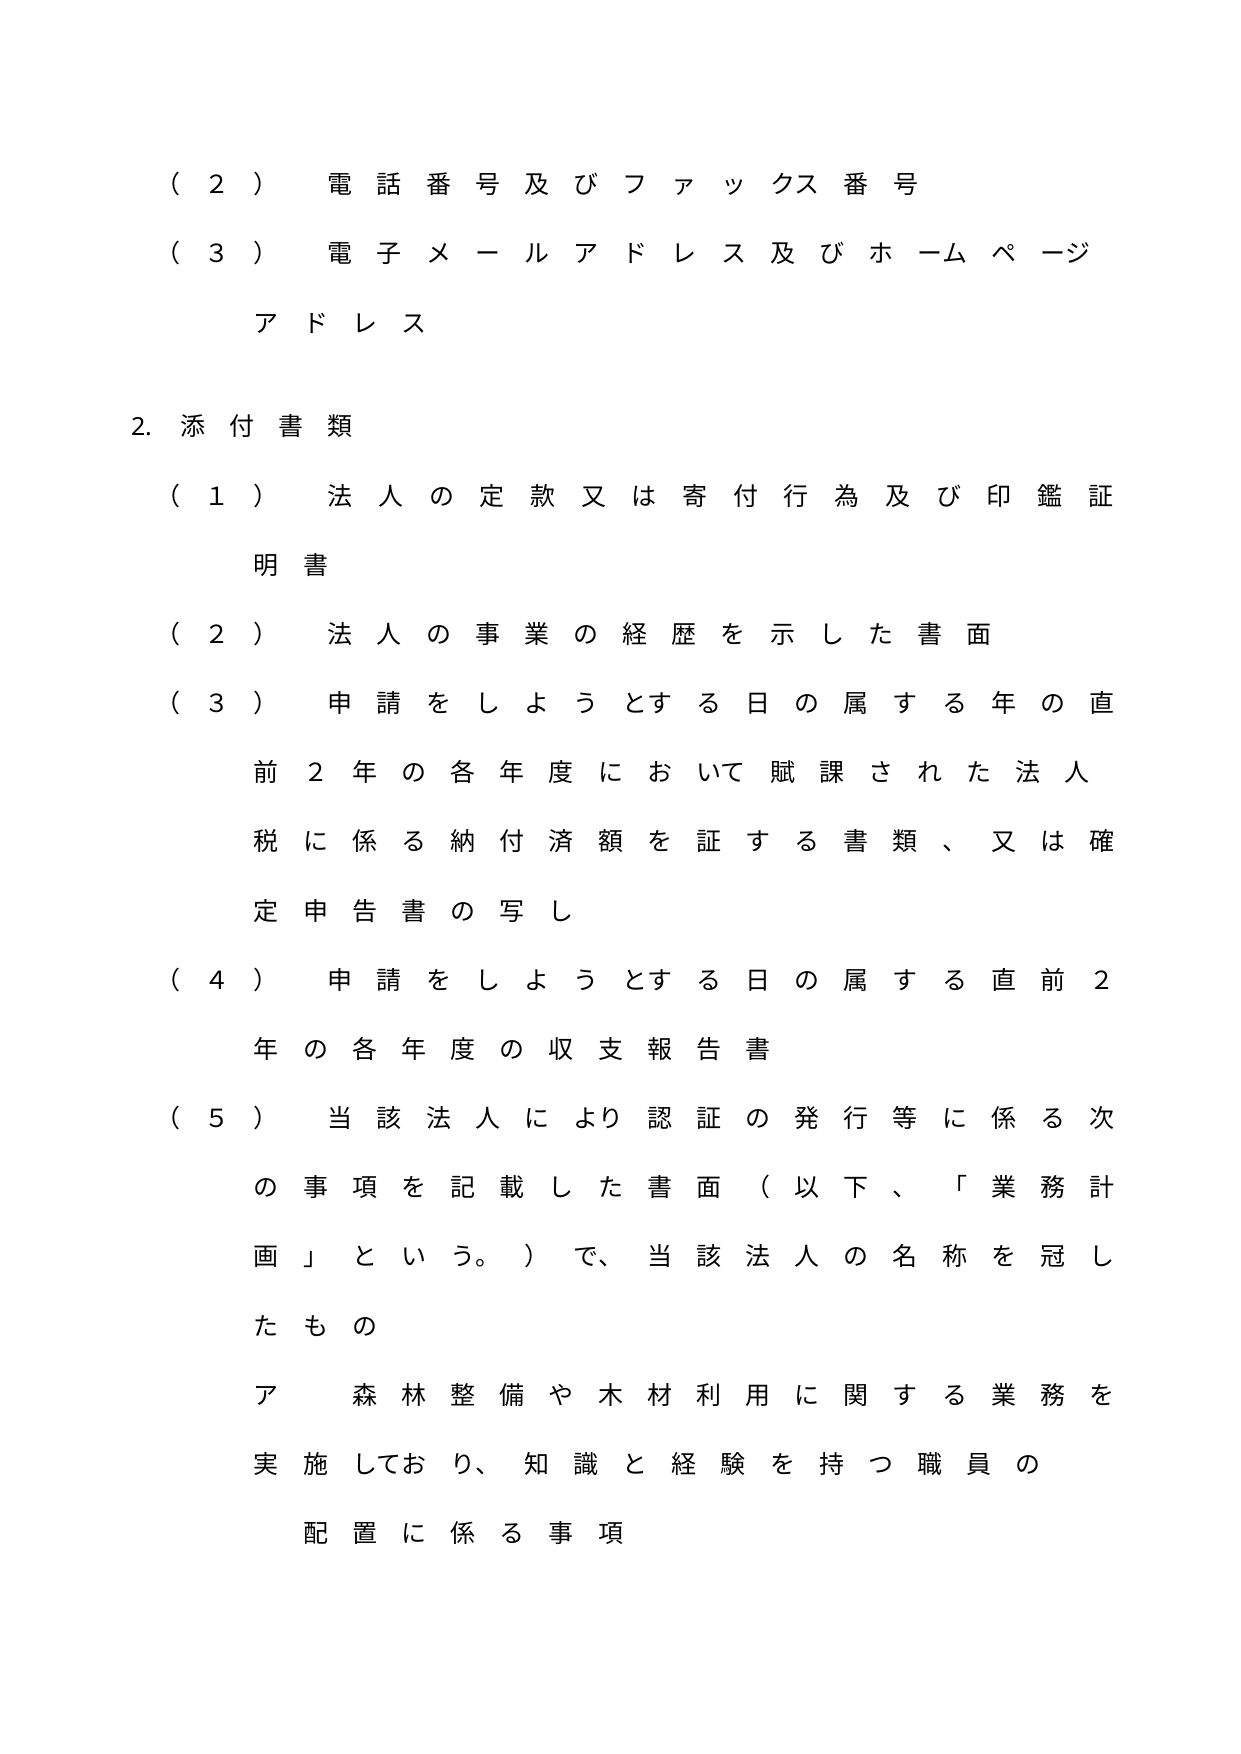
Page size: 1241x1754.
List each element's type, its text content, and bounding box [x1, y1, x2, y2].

list 法人の事業の経歴を示した書面 [155, 598, 1139, 667]
list 申請をしようとする日の属する年の直前２年の各年度において賦課された法人税に係る納付済額を証する書類、又は確定申告書の写し [155, 667, 1139, 944]
list 電子メールアドレス及びホームページアドレス [155, 217, 1139, 356]
list 申請をしようとする日の属する直前２年の各年度の収支報告書 [155, 944, 1139, 1082]
list 添付書類 [131, 390, 1139, 459]
list ア 森林整備や木材利用に関する業務を実施しており、知識と経験を持つ職員の [230, 1359, 1139, 1497]
list 配置に係る事項 [230, 1497, 1139, 1566]
list 法人の定款又は寄付行為及び印鑑証明書 [155, 459, 1139, 598]
list 当該法人により認証の発行等に係る次の事項を記載した書面（以下、「業務計画」という。）で、当該法人の名称を冠したもの [155, 1082, 1139, 1359]
list 電話番号及びファックス番号 [155, 148, 1139, 217]
